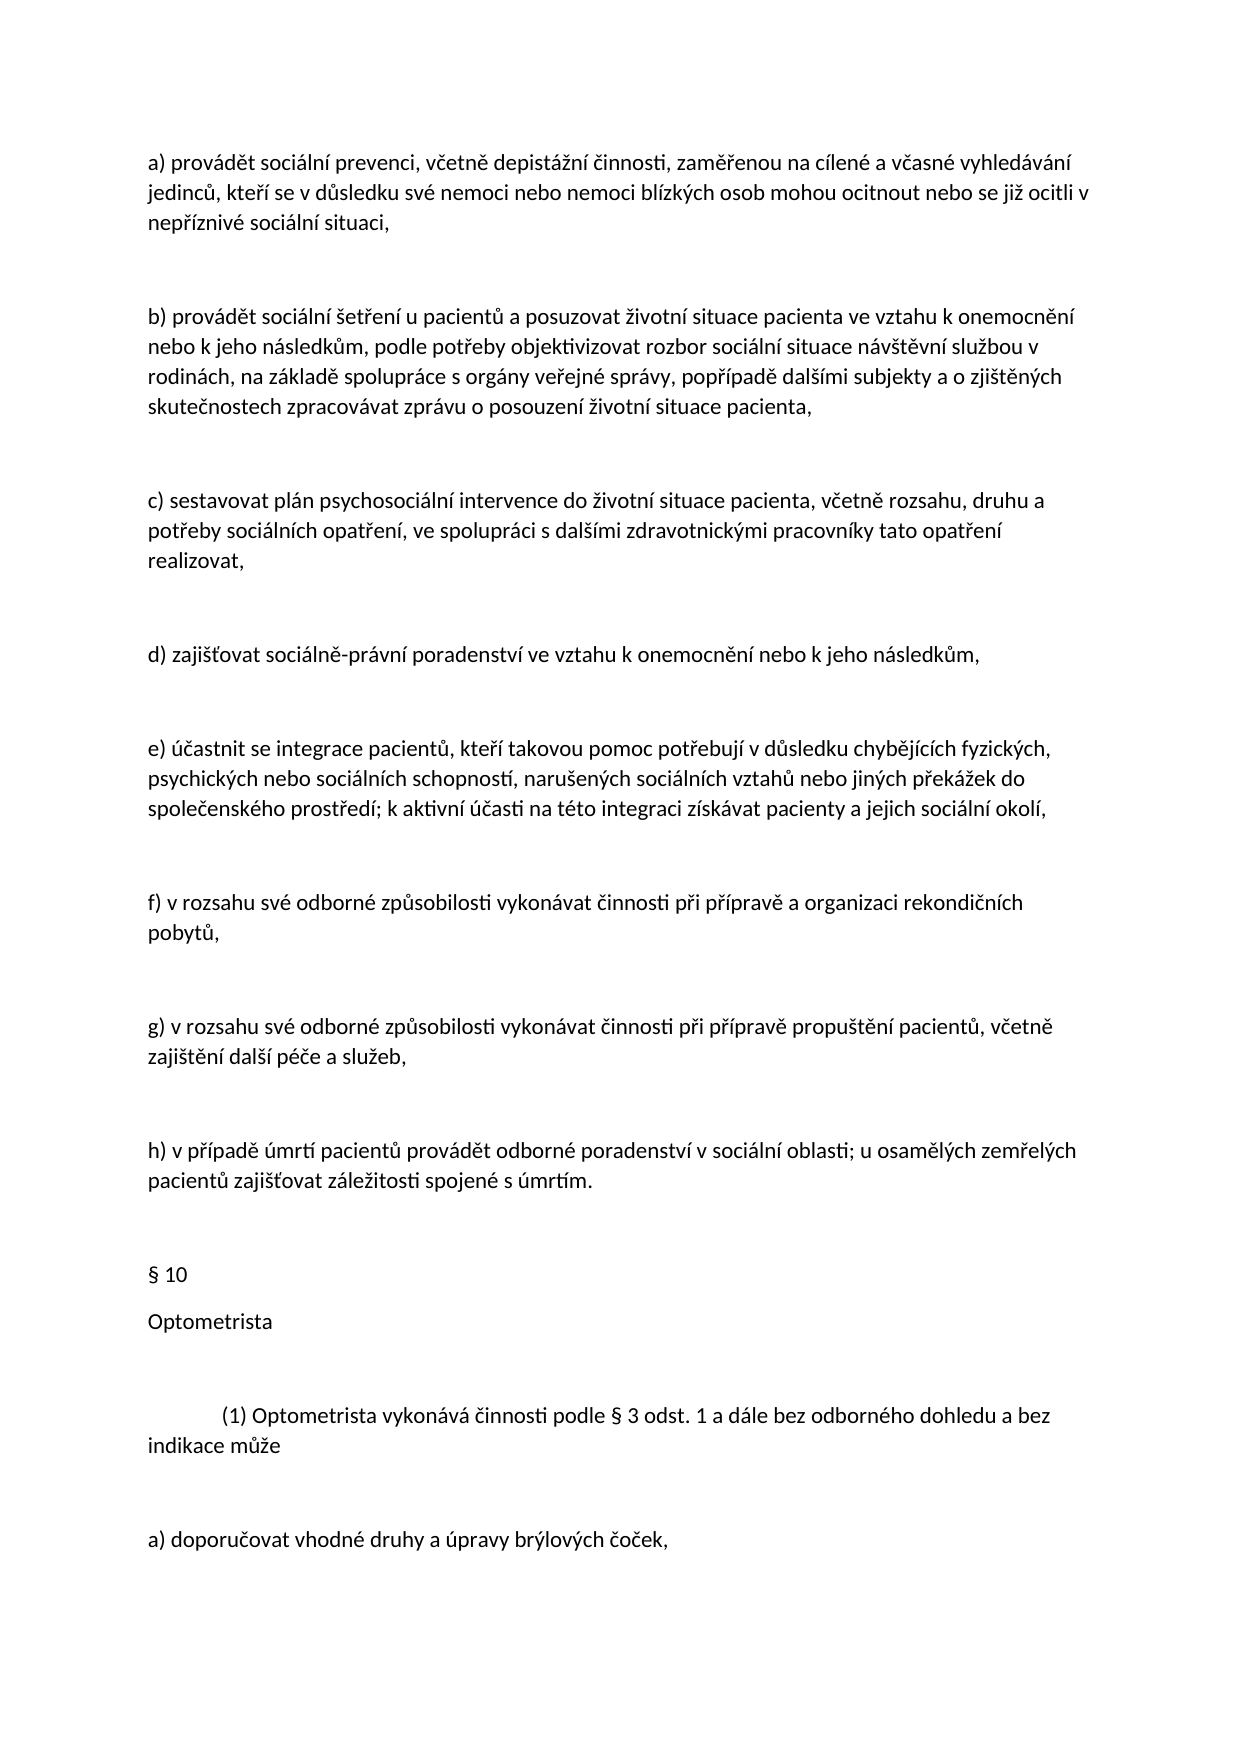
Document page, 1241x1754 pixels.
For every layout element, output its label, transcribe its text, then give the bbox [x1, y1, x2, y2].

text e) účastnit se integrace pacientů, kteří takovou pomoc potřebují v důsledku chybějících fyzických, psychických nebo sociálních schopností, narušených sociálních vztahů nebo jiných překážek do společenského prostředí; k aktivní účasti na této integraci získávat pacienty a jejich sociální okolí, [148, 734, 1093, 822]
text b) provádět sociální šetření u pacientů a posuzovat životní situace pacienta ve vztahu k onemocnění nebo k jeho následkům, podle potřeby objektivizovat rozbor sociální situace návštěvní službou v rodinách, na základě spolupráce s orgány veřejné správy, popřípadě dalšími subjekty a o zjištěných skutečnostech zpracovávat zprávu o posouzení životní situace pacienta, [148, 302, 1093, 420]
text h) v případě úmrtí pacientů provádět odborné poradenství v sociální oblasti; u osamělých zemřelých pacientů zajišťovat záležitosti spojené s úmrtím. [148, 1136, 1093, 1194]
text g) v rozsahu své odborné způsobilosti vykonávat činnosti při přípravě propuštění pacientů, včetně zajištění další péče a služeb, [148, 1012, 1093, 1070]
text a) doporučovat vhodné druhy a úpravy brýlových čoček, [148, 1525, 1093, 1553]
text a) provádět sociální prevenci, včetně depistážní činnosti, zaměřenou na cílené a včasné vyhledávání jedinců, kteří se v důsledku své nemoci nebo nemoci blízkých osob mohou ocitnout nebo se již ocitli v nepříznivé sociální situaci, [148, 148, 1093, 236]
text c) sestavovat plán psychosociální intervence do životní situace pacienta, včetně rozsahu, druhu a potřeby sociálních opatření, ve spolupráci s dalšími zdravotnickými pracovníky tato opatření realizovat, [148, 486, 1093, 574]
text § 10 [148, 1260, 1093, 1288]
text Optometrista [148, 1307, 1093, 1335]
text (1) Optometrista vykonává činnosti podle § 3 odst. 1 a dále bez odborného dohledu a bez indikace může [148, 1401, 1093, 1459]
text d) zajišťovat sociálně-právní poradenství ve vztahu k onemocnění nebo k jeho následkům, [148, 640, 1093, 668]
text f) v rozsahu své odborné způsobilosti vykonávat činnosti při přípravě a organizaci rekondičních pobytů, [148, 888, 1093, 946]
